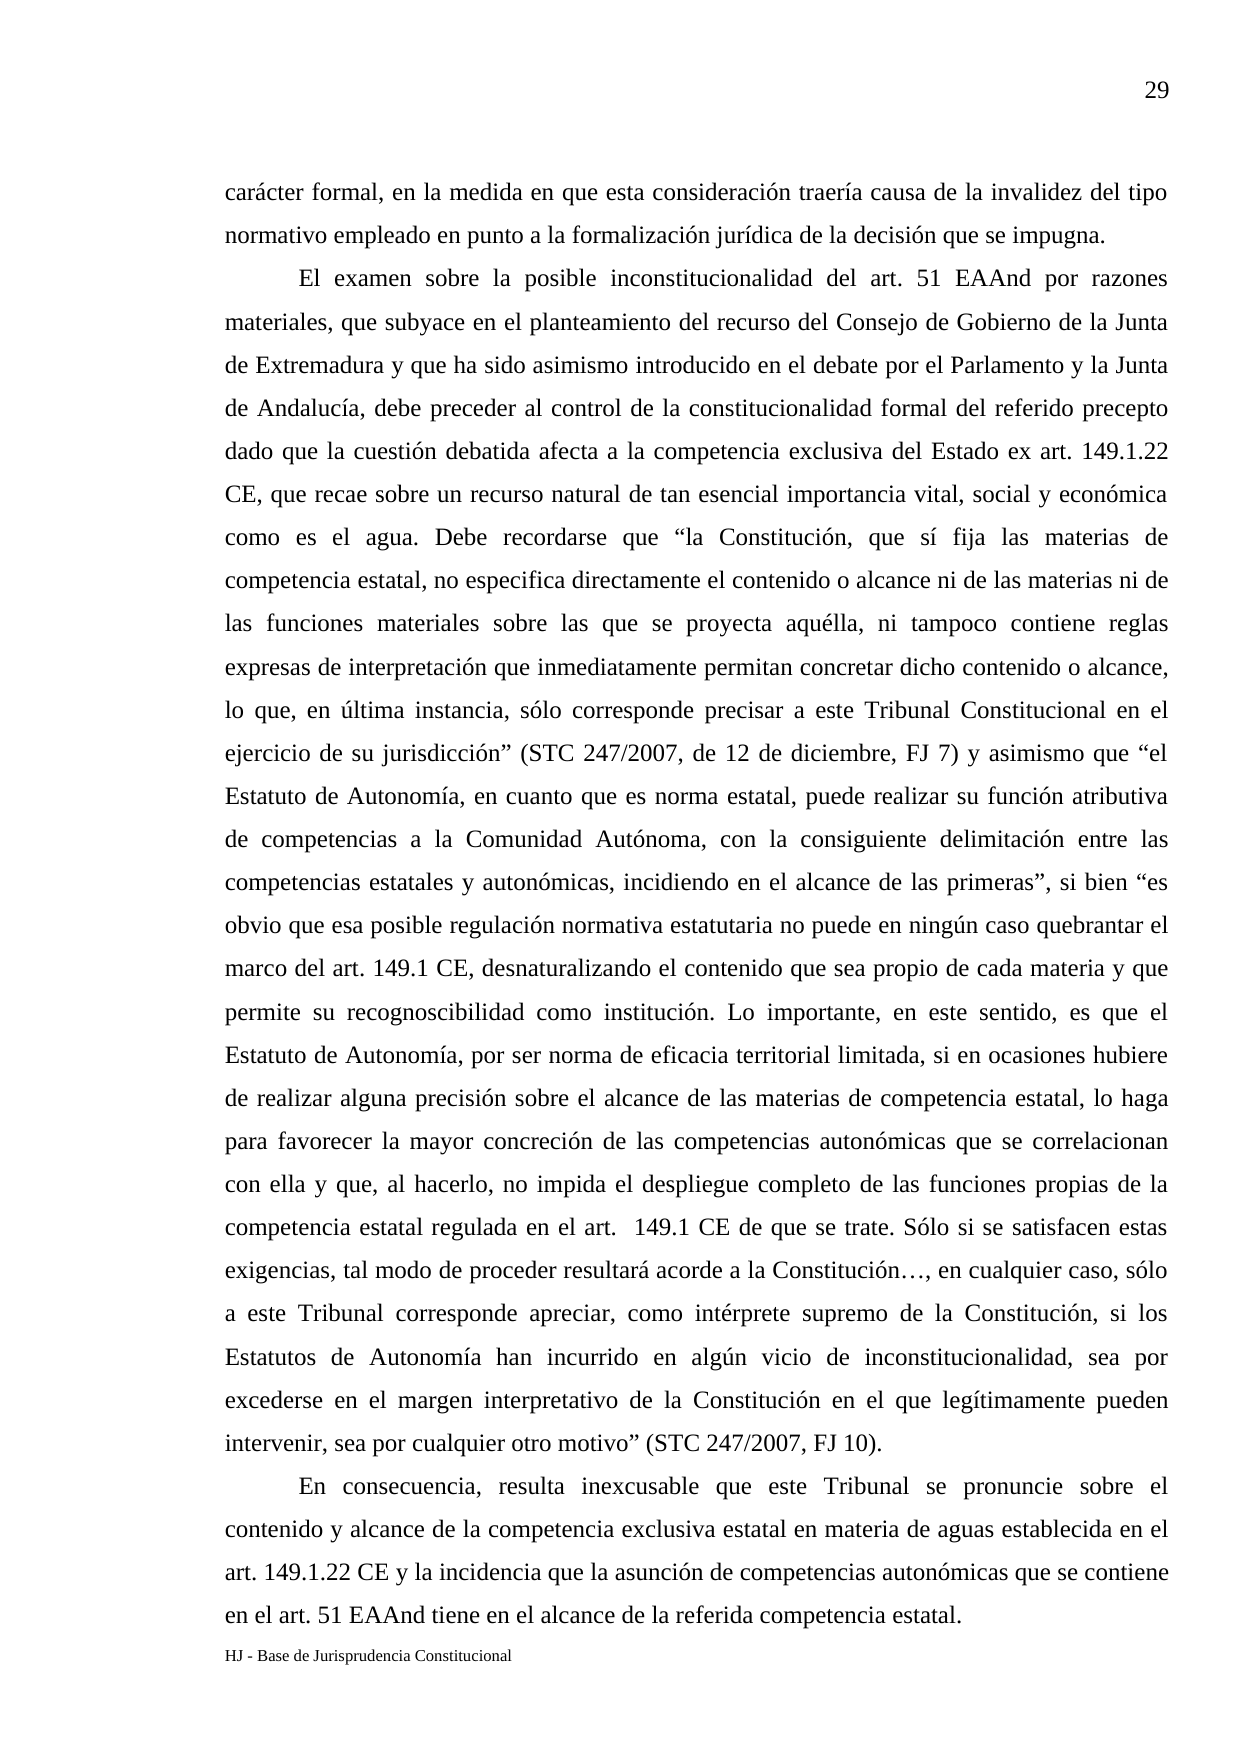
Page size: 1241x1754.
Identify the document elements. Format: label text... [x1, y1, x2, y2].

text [224, 177, 1169, 249]
text En consecuencia, resulta inexcusable que este Tribunal se pronuncie sobre el contenido y alcance de la competencia exclusiva estatal en materia de aguas establecida en el art. 149.1.22 CE y la incidencia que la asunción de competencias autonómicas que se contiene en el art. 51 EAAnd tiene en el alcance de la referida competencia estatal. [224, 1471, 1169, 1629]
text El examen sobre la posible inconstitucionalidad del art. 51 EAAnd por razones materiales, que subyace en el planteamiento del recurso del Consejo de Gobierno de la Junta de Extremadura y que ha sido asimismo introducido en el debate por el Parlamento y la Junta de Andalucía, debe preceder al control de la constitucionalidad formal del referido precepto dado que la cuestión debatida afecta a la competencia exclusiva del Estado ex art. 149.1.22 CE, que recae sobre un recurso natural de tan esencial importancia vital, social y económica como es el agua. Debe recordarse que “la Constitución, que sí fija las materias de competencia estatal, no especifica directamente el contenido o alcance ni de las materias ni de las funciones materiales sobre las que se proyecta aquélla, ni tampoco contiene reglas expresas de interpretación que inmediatamente permitan concretar dicho contenido o alcance, lo que, en última instancia, sólo corresponde precisar a este Tribunal Constitucional en el ejercicio de su jurisdicción” (STC 247/2007, de 12 de diciembre, FJ 7) y asimismo que “el Estatuto de Autonomía, en cuanto que es norma estatal, puede realizar su función atributiva de competencias a la Comunidad Autónoma, con la consiguiente delimitación entre las competencias estatales y autonómicas, incidiendo en el alcance de las primeras”, si bien “es obvio que esa posible regulación normativa estatutaria no puede en ningún caso quebrantar el marco del art. 149.1 CE, desnaturalizando el contenido que sea propio de cada materia y que permite su recognoscibilidad como institución. Lo importante, en este sentido, es que el Estatuto de Autonomía, por ser norma de eficacia territorial limitada, si en ocasiones hubiere de realizar alguna precisión sobre el alcance de las materias de competencia estatal, lo haga para favorecer la mayor concreción de las competencias autonómicas que se correlacionan con ella y que, al hacerlo, no impida el despliegue completo de las funciones propias de la competencia estatal regulada en el art. 149.1 CE de que se trate. Sólo si se satisfacen estas exigencias, tal modo de proceder resultará acorde a la Constitución…, en cualquier caso, sólo a este Tribunal corresponde apreciar, como intérprete supremo de la Constitución, si los Estatutos de Autonomía han incurrido en algún vicio de inconstitucionalidad, sea por excederse en el margen interpretativo de la Constitución en el que legítimamente pueden intervenir, sea por cualquier otro motivo” (STC 247/2007, FJ 10). [224, 263, 1169, 1457]
